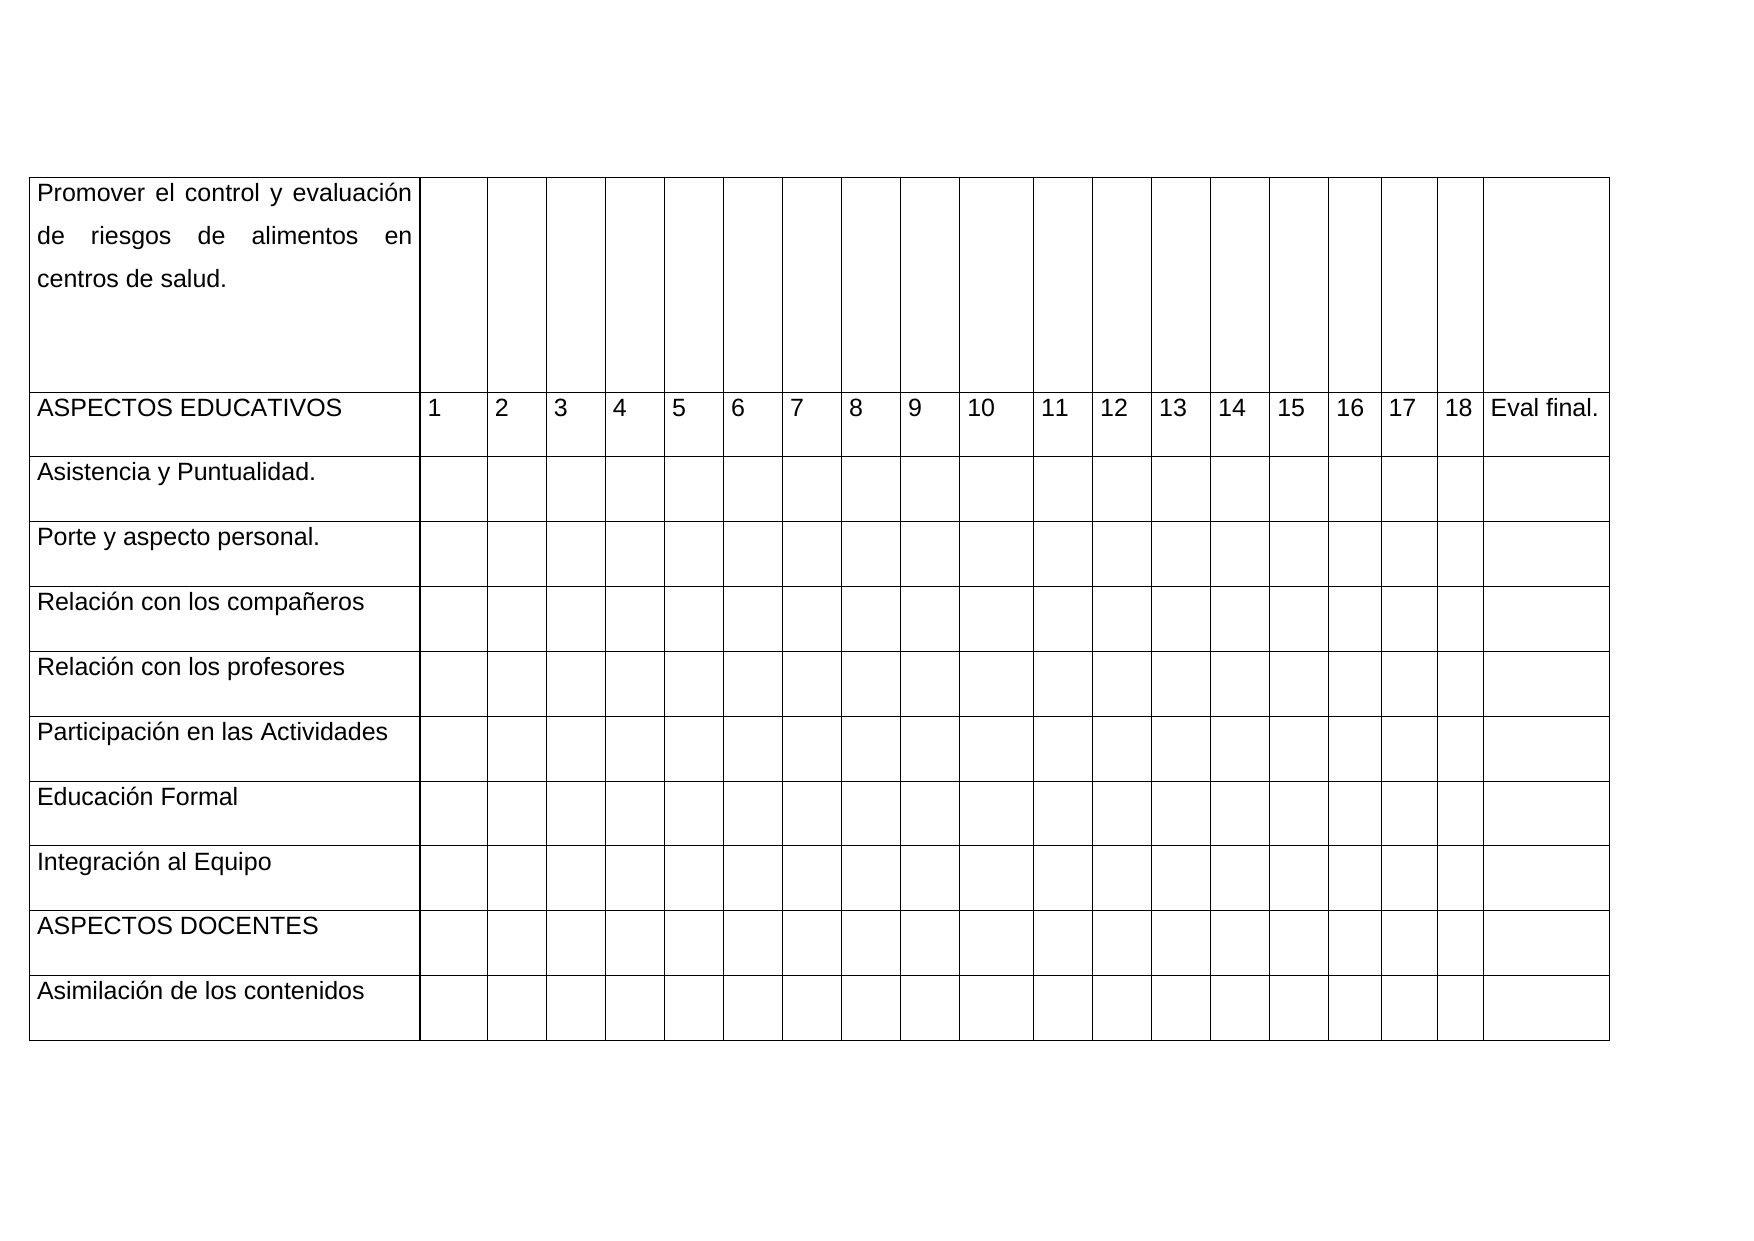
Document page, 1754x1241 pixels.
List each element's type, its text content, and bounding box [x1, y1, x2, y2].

table_cell [1093, 976, 1151, 1040]
table_cell [901, 976, 959, 1040]
table_cell [488, 178, 546, 392]
table_cell [1270, 652, 1328, 716]
table_cell [1484, 782, 1609, 845]
table_cell [488, 846, 546, 910]
table_cell [1034, 587, 1092, 651]
table_cell [960, 911, 1033, 975]
table_cell [1270, 457, 1328, 521]
table_cell [421, 846, 487, 910]
table_cell Relación con los profesores [30, 652, 419, 716]
table_cell [783, 911, 841, 975]
table_cell 11 [1034, 393, 1092, 456]
table_cell [606, 782, 664, 845]
table_cell [1484, 976, 1609, 1040]
table_cell Integración al Equipo [30, 846, 419, 910]
table_cell [1382, 587, 1437, 651]
table_cell [1093, 587, 1151, 651]
table_cell [724, 782, 782, 845]
table_cell [606, 976, 664, 1040]
table_cell [1329, 846, 1381, 910]
table_cell [1034, 782, 1092, 845]
table_cell [1329, 457, 1381, 521]
table_cell [842, 457, 900, 521]
table_cell [1152, 976, 1210, 1040]
table_cell 18 [1438, 393, 1483, 456]
table_cell [1484, 178, 1609, 392]
table_cell [1211, 717, 1269, 781]
table_cell [488, 717, 546, 781]
table_cell [783, 457, 841, 521]
table_cell [1211, 587, 1269, 651]
table_cell [1270, 976, 1328, 1040]
table_cell [783, 976, 841, 1040]
table_cell [1329, 717, 1381, 781]
table_cell [606, 587, 664, 651]
table_cell [547, 457, 605, 521]
table_cell [901, 457, 959, 521]
table_cell [842, 652, 900, 716]
table_cell [1034, 846, 1092, 910]
table_cell [665, 178, 723, 392]
table_cell [724, 976, 782, 1040]
table_cell [783, 782, 841, 845]
table_cell [842, 782, 900, 845]
table_cell [1152, 587, 1210, 651]
table_cell [421, 457, 487, 521]
table_cell [421, 652, 487, 716]
table_cell 2 [488, 393, 546, 456]
table_cell [488, 522, 546, 586]
table_cell [665, 911, 723, 975]
table_cell [665, 782, 723, 845]
table_cell [665, 717, 723, 781]
table_cell [488, 782, 546, 845]
table_cell [960, 522, 1033, 586]
table_cell [1152, 652, 1210, 716]
table_cell [1484, 911, 1609, 975]
table_cell [1382, 782, 1437, 845]
table_cell [901, 587, 959, 651]
table_cell [665, 976, 723, 1040]
table_cell [488, 976, 546, 1040]
table_cell [1329, 911, 1381, 975]
table_cell [1152, 717, 1210, 781]
table_cell [1034, 976, 1092, 1040]
table_cell [960, 717, 1033, 781]
table_cell [547, 976, 605, 1040]
table_cell [488, 652, 546, 716]
table_cell [1438, 587, 1483, 651]
table_cell [547, 178, 605, 392]
table_cell [547, 652, 605, 716]
table_cell [1382, 717, 1437, 781]
table_cell [1152, 522, 1210, 586]
table_cell Asimilación de los contenidos [30, 976, 419, 1040]
table_cell [606, 717, 664, 781]
table_cell [1211, 457, 1269, 521]
table_cell [488, 911, 546, 975]
table_cell [1438, 782, 1483, 845]
table_cell [1270, 717, 1328, 781]
table_cell Relación con los compañeros [30, 587, 419, 651]
table_cell [1438, 911, 1483, 975]
table_cell [1382, 522, 1437, 586]
table_cell [1382, 457, 1437, 521]
table_cell Asistencia y Puntualidad. [30, 457, 419, 521]
table_cell Porte y aspecto personal. [30, 522, 419, 586]
table_cell [1211, 178, 1269, 392]
table_cell [960, 652, 1033, 716]
table_cell [960, 846, 1033, 910]
table_cell [842, 178, 900, 392]
table_cell [421, 717, 487, 781]
table_cell [1211, 911, 1269, 975]
table_cell [724, 178, 782, 392]
table_cell [1382, 846, 1437, 910]
table_cell Educación Formal [30, 782, 419, 845]
table_cell [1329, 976, 1381, 1040]
table_cell [1034, 717, 1092, 781]
table_cell ASPECTOS EDUCATIVOS [30, 393, 419, 456]
table_cell [1438, 522, 1483, 586]
table_cell [1382, 976, 1437, 1040]
table_cell [1382, 178, 1437, 392]
table_cell [606, 911, 664, 975]
table_cell [1382, 652, 1437, 716]
table_cell [783, 178, 841, 392]
table_cell [1152, 846, 1210, 910]
table_cell [606, 178, 664, 392]
table_cell [901, 522, 959, 586]
table_cell [606, 846, 664, 910]
table_cell [421, 782, 487, 845]
table_cell [1152, 178, 1210, 392]
table_cell [724, 911, 782, 975]
table_cell [960, 587, 1033, 651]
table_cell [1034, 652, 1092, 716]
table_cell [901, 911, 959, 975]
table_cell [547, 782, 605, 845]
table_cell [421, 178, 487, 392]
table_cell [724, 652, 782, 716]
table_cell [421, 522, 487, 586]
table_cell [665, 522, 723, 586]
table_cell [606, 652, 664, 716]
table_cell [547, 846, 605, 910]
table_cell [1270, 846, 1328, 910]
table_cell [665, 457, 723, 521]
table_cell 1 [421, 393, 487, 456]
table_cell 8 [842, 393, 900, 456]
table_cell [1270, 587, 1328, 651]
table_cell [724, 846, 782, 910]
table_cell [842, 846, 900, 910]
table_cell [1211, 846, 1269, 910]
table_cell [1438, 178, 1483, 392]
table_cell [901, 178, 959, 392]
table_cell [606, 522, 664, 586]
table_cell [960, 457, 1033, 521]
table_cell [421, 911, 487, 975]
table_cell [1484, 717, 1609, 781]
table_cell 10 [960, 393, 1033, 456]
table_cell [1329, 587, 1381, 651]
table_cell [1438, 846, 1483, 910]
table_cell [724, 457, 782, 521]
table_cell 5 [665, 393, 723, 456]
table_cell [960, 782, 1033, 845]
table_cell [547, 911, 605, 975]
table_cell [842, 522, 900, 586]
table_cell [960, 976, 1033, 1040]
table_cell [1270, 911, 1328, 975]
table_cell 17 [1382, 393, 1437, 456]
table_cell ASPECTOS DOCENTES [30, 911, 419, 975]
table_cell [488, 457, 546, 521]
table_cell [665, 846, 723, 910]
table_cell [421, 587, 487, 651]
table_cell [1484, 846, 1609, 910]
table_cell [1093, 846, 1151, 910]
table_cell [1093, 522, 1151, 586]
table_cell [901, 717, 959, 781]
table_cell [1484, 587, 1609, 651]
table_cell Eval final. [1484, 393, 1609, 456]
table_cell [901, 782, 959, 845]
table_cell [1211, 652, 1269, 716]
table_cell [783, 652, 841, 716]
table_cell 12 [1093, 393, 1151, 456]
table_cell [1438, 457, 1483, 521]
table_cell [1438, 652, 1483, 716]
table_cell [1270, 522, 1328, 586]
table_cell Promover el control y evaluación de riesgos de alimentos en centros de salud. [30, 178, 419, 392]
table_cell [1270, 178, 1328, 392]
table_cell [606, 457, 664, 521]
table_cell [724, 587, 782, 651]
table_cell [1093, 911, 1151, 975]
table_cell [724, 717, 782, 781]
table_cell 3 [547, 393, 605, 456]
table_cell [1211, 782, 1269, 845]
table_cell [783, 522, 841, 586]
table_cell 9 [901, 393, 959, 456]
table_cell [960, 178, 1033, 392]
table_cell [842, 976, 900, 1040]
table_cell [1093, 717, 1151, 781]
table_cell [901, 846, 959, 910]
table_cell [842, 587, 900, 651]
table_cell [421, 976, 487, 1040]
table_cell [783, 846, 841, 910]
table_cell [1034, 522, 1092, 586]
table_cell [1329, 522, 1381, 586]
table_cell [1484, 652, 1609, 716]
table_cell 16 [1329, 393, 1381, 456]
table_cell [1093, 782, 1151, 845]
table_cell [842, 911, 900, 975]
table_cell [488, 587, 546, 651]
table_cell 14 [1211, 393, 1269, 456]
table_cell [1438, 976, 1483, 1040]
table_cell [1034, 178, 1092, 392]
table_cell 6 [724, 393, 782, 456]
table_cell [1329, 652, 1381, 716]
table_cell [901, 652, 959, 716]
table_cell 13 [1152, 393, 1210, 456]
table_cell [1329, 178, 1381, 392]
table_cell [547, 587, 605, 651]
table_cell [1211, 976, 1269, 1040]
table_cell [1034, 457, 1092, 521]
table_cell [783, 587, 841, 651]
table_cell 15 [1270, 393, 1328, 456]
table_cell [547, 522, 605, 586]
table_cell [1093, 178, 1151, 392]
table_cell [1211, 522, 1269, 586]
table_cell [1152, 457, 1210, 521]
table_cell 7 [783, 393, 841, 456]
table_cell 4 [606, 393, 664, 456]
table_cell [665, 652, 723, 716]
table_cell [1484, 522, 1609, 586]
table_cell [547, 717, 605, 781]
table_cell [842, 717, 900, 781]
table_cell [1438, 717, 1483, 781]
table_cell [1329, 782, 1381, 845]
table_cell [1382, 911, 1437, 975]
table_cell [1484, 457, 1609, 521]
table_cell [1152, 782, 1210, 845]
table_cell [665, 587, 723, 651]
table_cell Participación en las Actividades [30, 717, 419, 781]
table_cell [1152, 911, 1210, 975]
table_cell [1093, 652, 1151, 716]
table_cell [1093, 457, 1151, 521]
table_cell [1270, 782, 1328, 845]
table_cell [1034, 911, 1092, 975]
table_cell [783, 717, 841, 781]
table_cell [724, 522, 782, 586]
